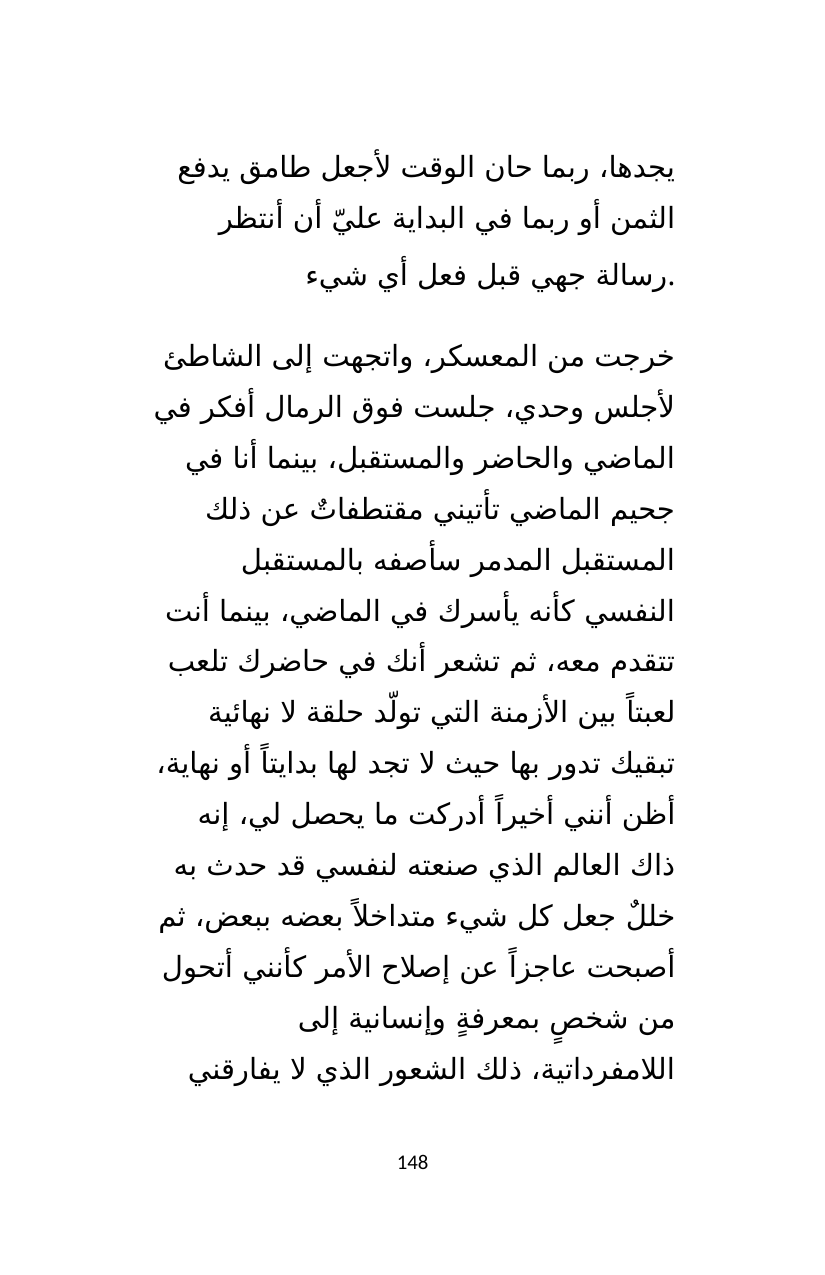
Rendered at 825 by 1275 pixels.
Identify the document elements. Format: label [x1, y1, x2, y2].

text [150, 339, 675, 1086]
text [150, 150, 675, 294]
